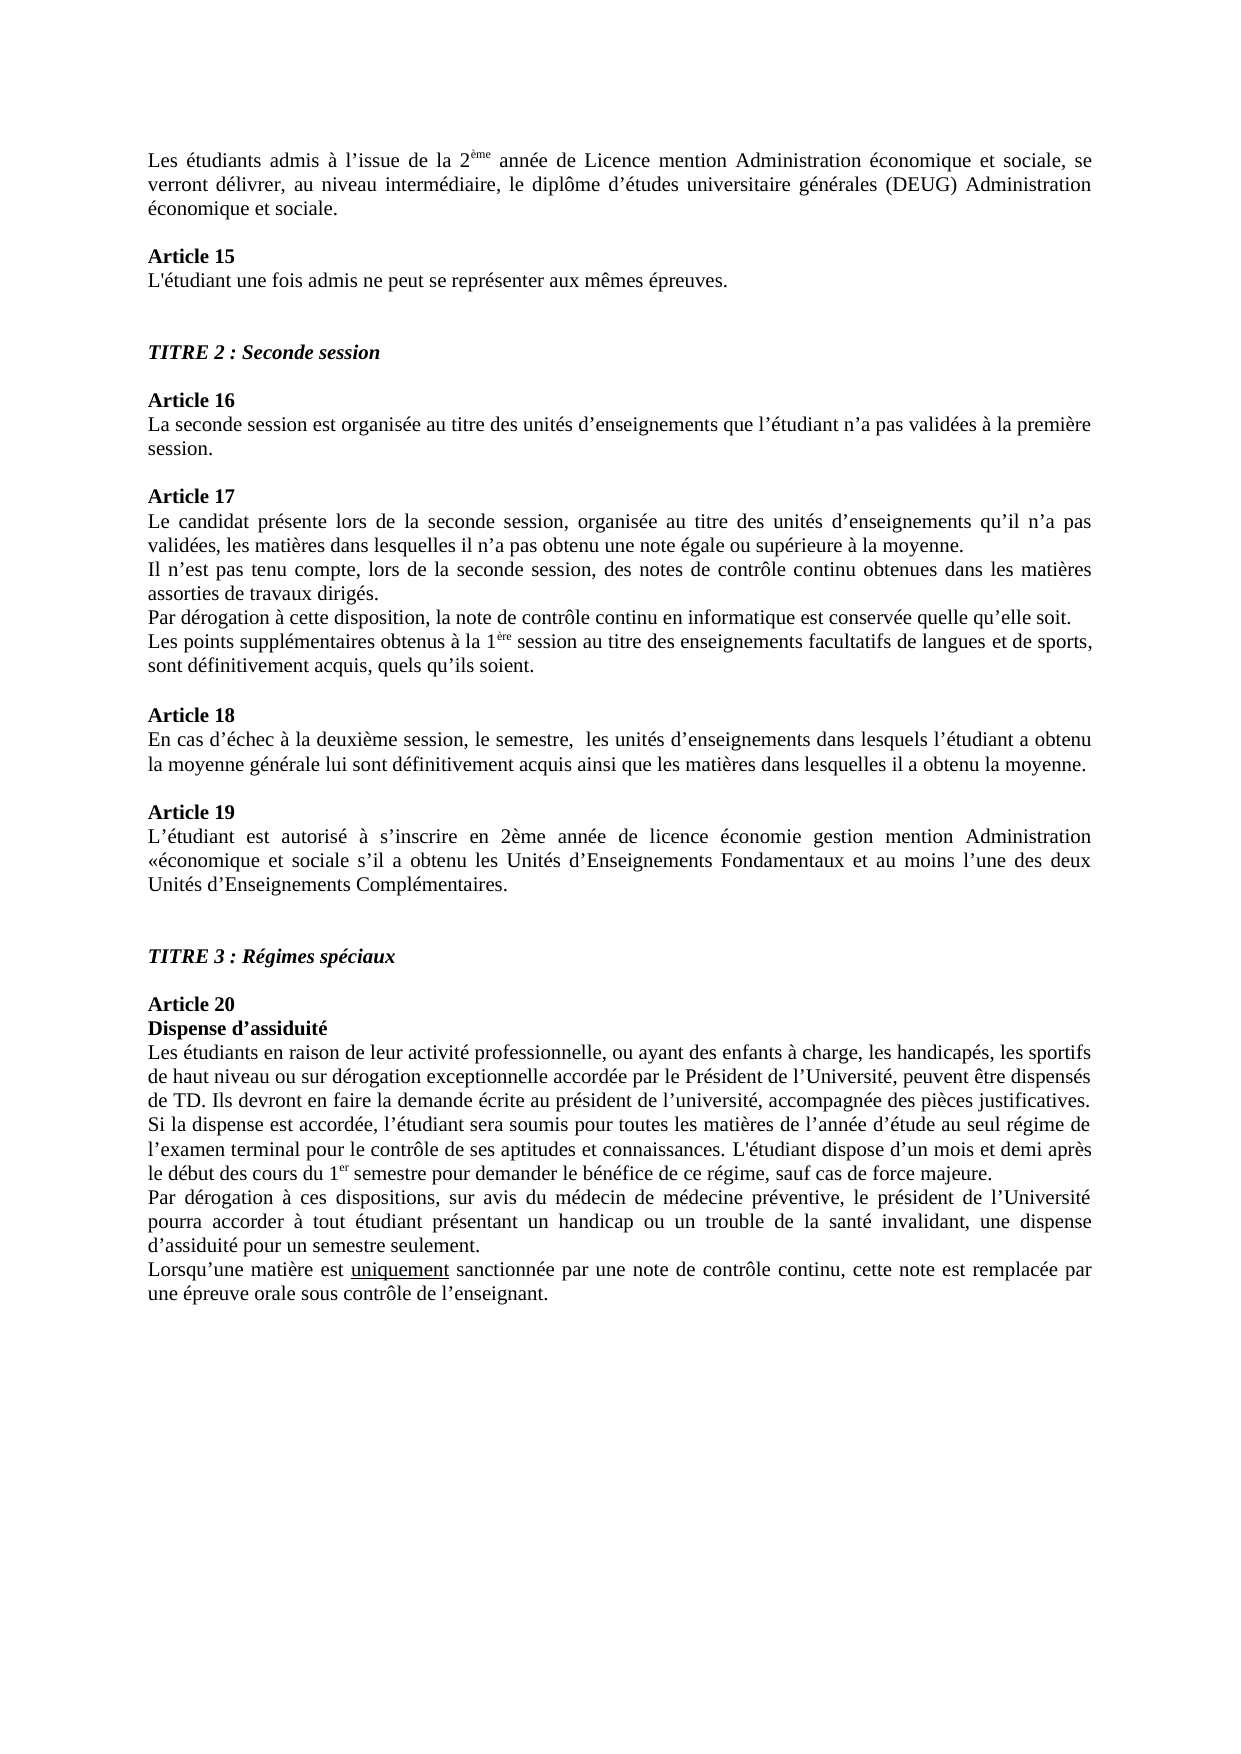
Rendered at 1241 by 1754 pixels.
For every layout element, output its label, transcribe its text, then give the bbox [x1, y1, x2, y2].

text Article 20 [148, 992, 1093, 1016]
text Article 15 [148, 244, 1093, 268]
text Par dérogation à cette disposition, la note de contrôle continu en informatique est conservée quelle qu’elle soit. [148, 605, 1093, 629]
text Le candidat présente lors de la seconde session, organisée au titre des unités d’enseignements qu’il n’a pas validées, les matières dans lesquelles il n’a pas obtenu une note égale ou supérieure à la moyenne. [148, 508, 1093, 557]
text Article 18 [148, 703, 1093, 727]
text Article 19 [148, 799, 1093, 824]
text Dispense d’assiduité [148, 1016, 1093, 1040]
text TITRE 2 : Seconde session [148, 340, 1093, 364]
text Par dérogation à ces dispositions, sur avis du médecin de médecine préventive, le président de l’Université pourra accorder à tout étudiant présentant un handicap ou un trouble de la santé invalidant, une dispense d’assiduité pour un semestre seulement. [148, 1184, 1093, 1257]
text Article 16 [148, 388, 1093, 412]
text Les points supplémentaires obtenus à la 1ère session au titre des enseignements facultatifs de langues et de sports, sont définitivement acquis, quels qu’ils soient. [148, 629, 1093, 677]
text L'étudiant une fois admis ne peut se représenter aux mêmes épreuves. [148, 268, 1093, 292]
text TITRE 3 : Régimes spéciaux [148, 944, 1093, 968]
text Article 17 [148, 484, 1093, 508]
text Les étudiants admis à l’issue de la 2ème année de Licence mention Administration économique et sociale, se verront délivrer, au niveau intermédiaire, le diplôme d’études universitaire générales (DEUG) Administration économique et sociale. [148, 148, 1093, 220]
text Lorsqu’une matière est uniquement sanctionnée par une note de contrôle continu, cette note est remplacée par une épreuve orale sous contrôle de l’enseignant. [148, 1257, 1093, 1305]
text L’étudiant est autorisé à s’inscrire en 2ème année de licence économie gestion mention Administration «économique et sociale s’il a obtenu les Unités d’Enseignements Fondamentaux et au moins l’une des deux Unités d’Enseignements Complémentaires. [148, 824, 1093, 896]
text La seconde session est organisée au titre des unités d’enseignements que l’étudiant n’a pas validées à la première session. [148, 412, 1093, 460]
text En cas d’échec à la deuxième session, le semestre, les unités d’enseignements dans lesquels l’étudiant a obtenu la moyenne générale lui sont définitivement acquis ainsi que les matières dans lesquelles il a obtenu la moyenne. [148, 727, 1093, 776]
text Les étudiants en raison de leur activité professionnelle, ou ayant des enfants à charge, les handicapés, les sportifs de haut niveau ou sur dérogation exceptionnelle accordée par le Président de l’Université, peuvent être dispensés de TD. Ils devront en faire la demande écrite au président de l’université, accompagnée des pièces justificatives. Si la dispense est accordée, l’étudiant sera soumis pour toutes les matières de l’année d’étude au seul régime de l’examen terminal pour le contrôle de ses aptitudes et connaissances. L'étudiant dispose d’un mois et demi après le début des cours du 1er semestre pour demander le bénéfice de ce régime, sauf cas de force majeure. [148, 1040, 1093, 1184]
text Il n’est pas tenu compte, lors de la seconde session, des notes de contrôle continu obtenues dans les matières assorties de travaux dirigés. [148, 557, 1093, 605]
